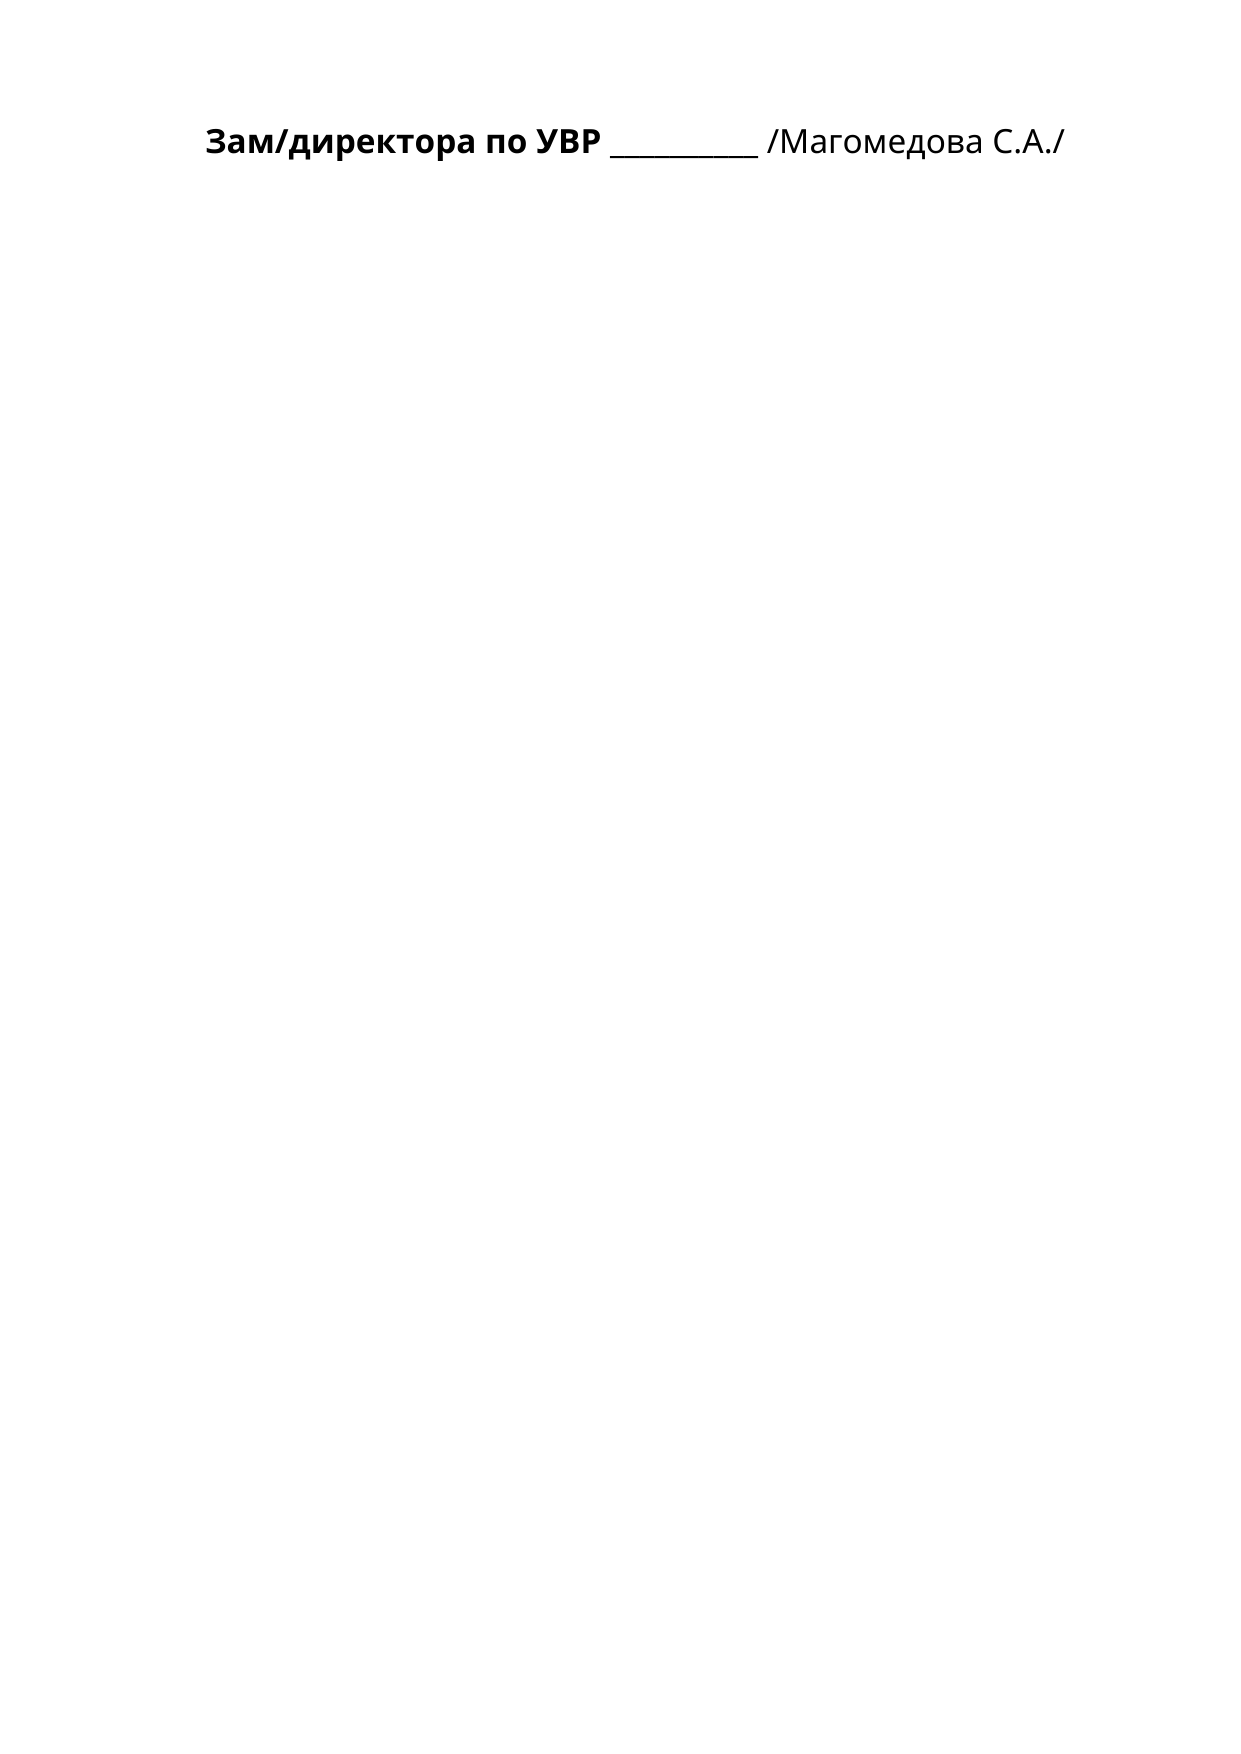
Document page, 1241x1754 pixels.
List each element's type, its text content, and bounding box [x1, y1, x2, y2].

text Зам/директора по УВР __________ /Магомедова С.А./ [118, 118, 1152, 163]
